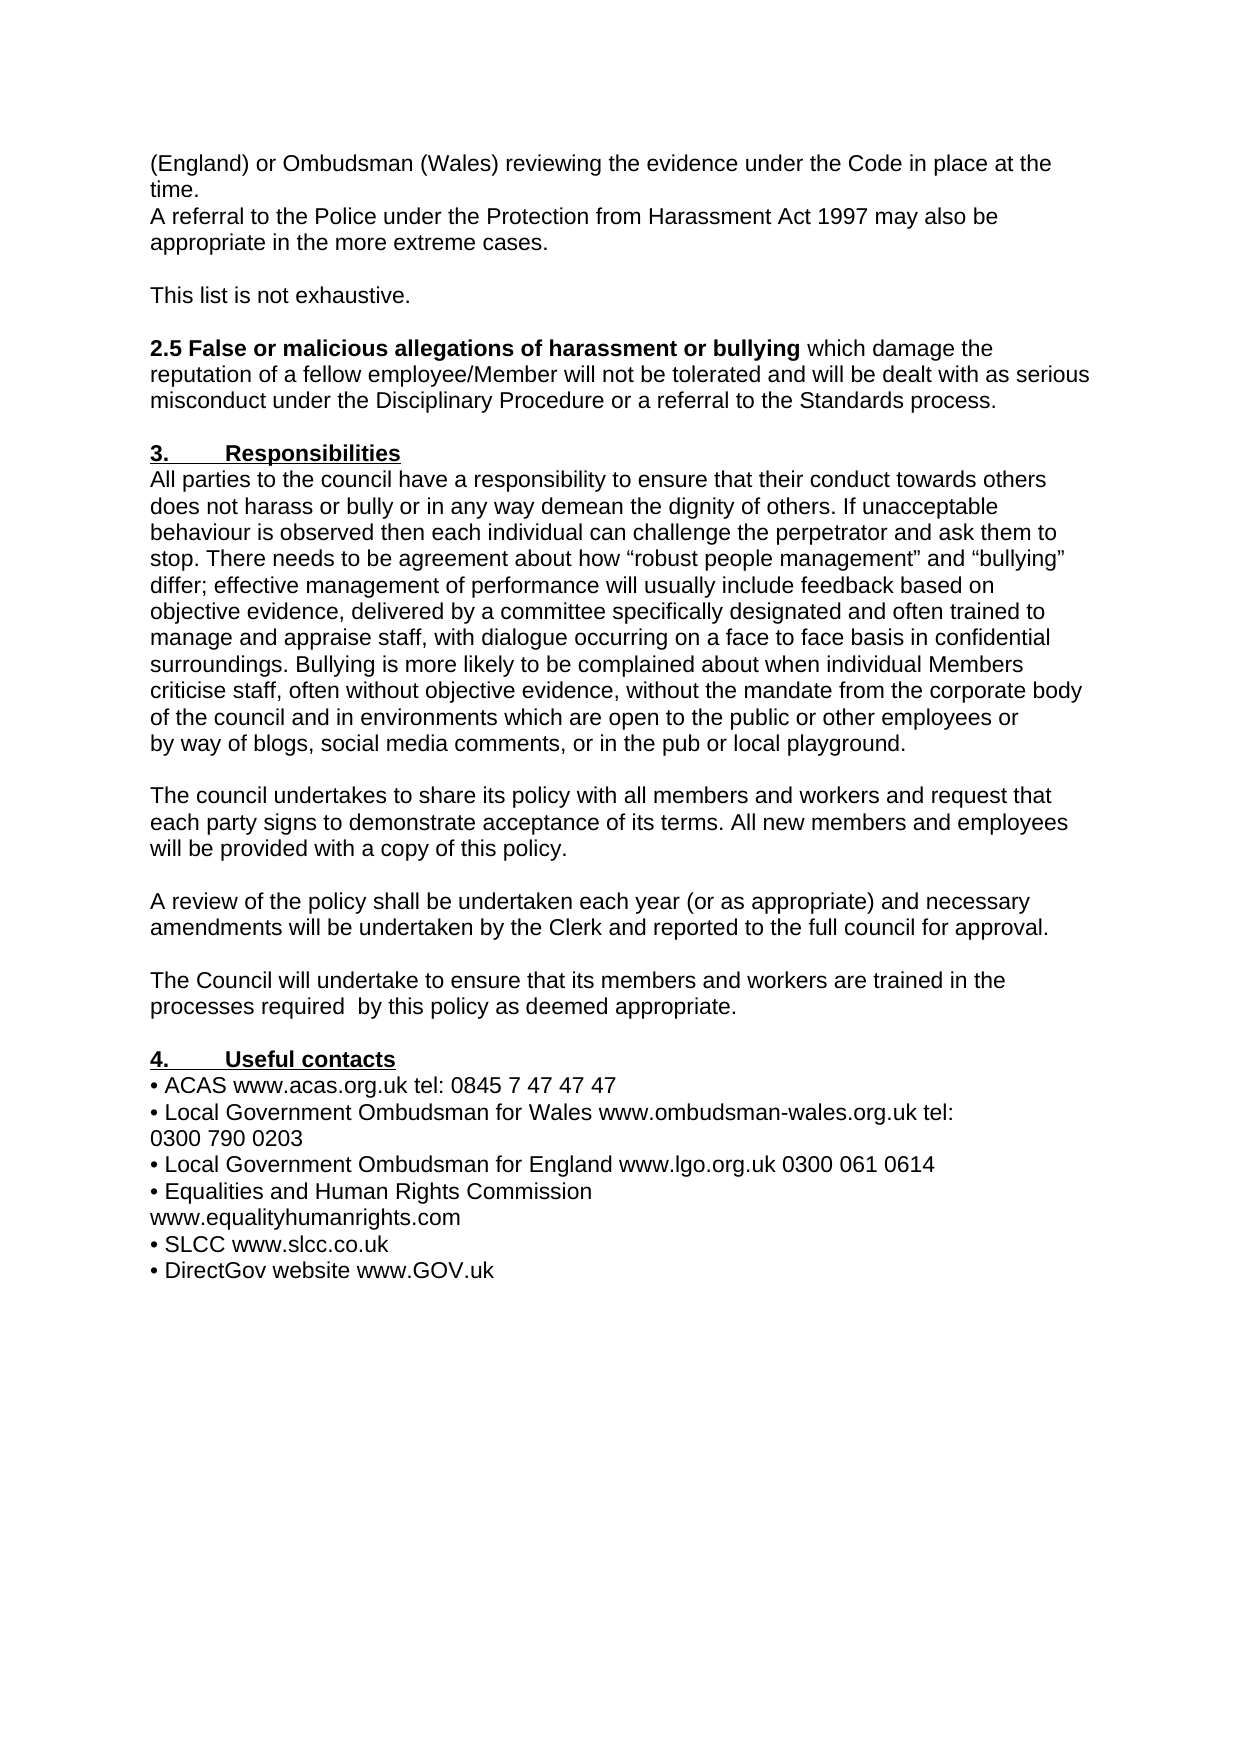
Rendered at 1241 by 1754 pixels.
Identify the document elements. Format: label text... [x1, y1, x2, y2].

text • ACAS www.acas.org.uk tel: 0845 7 47 47 47 [150, 1072, 1090, 1099]
text 0300 790 0203 [150, 1125, 1090, 1151]
text This list is not exhaustive. [150, 282, 1090, 308]
text • DirectGov website www.GOV.uk [150, 1257, 1090, 1283]
text 3. Responsibilities [150, 440, 1090, 466]
text • Local Government Ombudsman for Wales www.ombudsman-wales.org.uk tel: [150, 1099, 1090, 1125]
text A referral to the Police under the Protection from Harassment Act 1997 may also be appropriate in the more extreme cases. [150, 203, 1090, 255]
text The council undertakes to share its policy with all members and workers and request that each party signs to demonstrate acceptance of its terms. All new members and employees will be provided with a copy of this policy. [150, 782, 1090, 862]
text A review of the policy shall be undertaken each year (or as appropriate) and necessary amendments will be undertaken by the Clerk and reported to the full council for approval. [150, 888, 1090, 941]
text All parties to the council have a responsibility to ensure that their conduct towards others does not harass or bully or in any way demean the dignity of others. If unacceptable behaviour is observed then each individual can challenge the perpetrator and ask them to stop. There needs to be agreement about how “robust people management” and “bullying” differ; effective management of performance will usually include feedback based on objective evidence, delivered by a committee specifically designated and often trained to manage and appraise staff, with dialogue occurring on a face to face basis in confidential surroundings. Bullying is more likely to be complained about when individual Members criticise staff, often without objective evidence, without the mandate from the corporate body of the council and in environments which are open to the public or other employees or [150, 466, 1090, 730]
text 2.5 False or malicious allegations of harassment or bullying which damage the reputation of a fellow employee/Member will not be tolerated and will be dealt with as serious misconduct under the Disciplinary Procedure or a referral to the Standards process. [150, 334, 1090, 413]
text • Equalities and Human Rights Commission [150, 1178, 1090, 1204]
text by way of blogs, social media comments, or in the pub or local playground. [150, 730, 1090, 756]
text The Council will undertake to ensure that its members and workers are trained in the processes required by this policy as deemed appropriate. [150, 967, 1090, 1020]
text www.equalityhumanrights.com [150, 1204, 1090, 1231]
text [150, 150, 1090, 203]
text • SLCC www.slcc.co.uk [150, 1231, 1090, 1257]
text • Local Government Ombudsman for England www.lgo.org.uk 0300 061 0614 [150, 1151, 1090, 1178]
text 4. Useful contacts [150, 1046, 1090, 1072]
